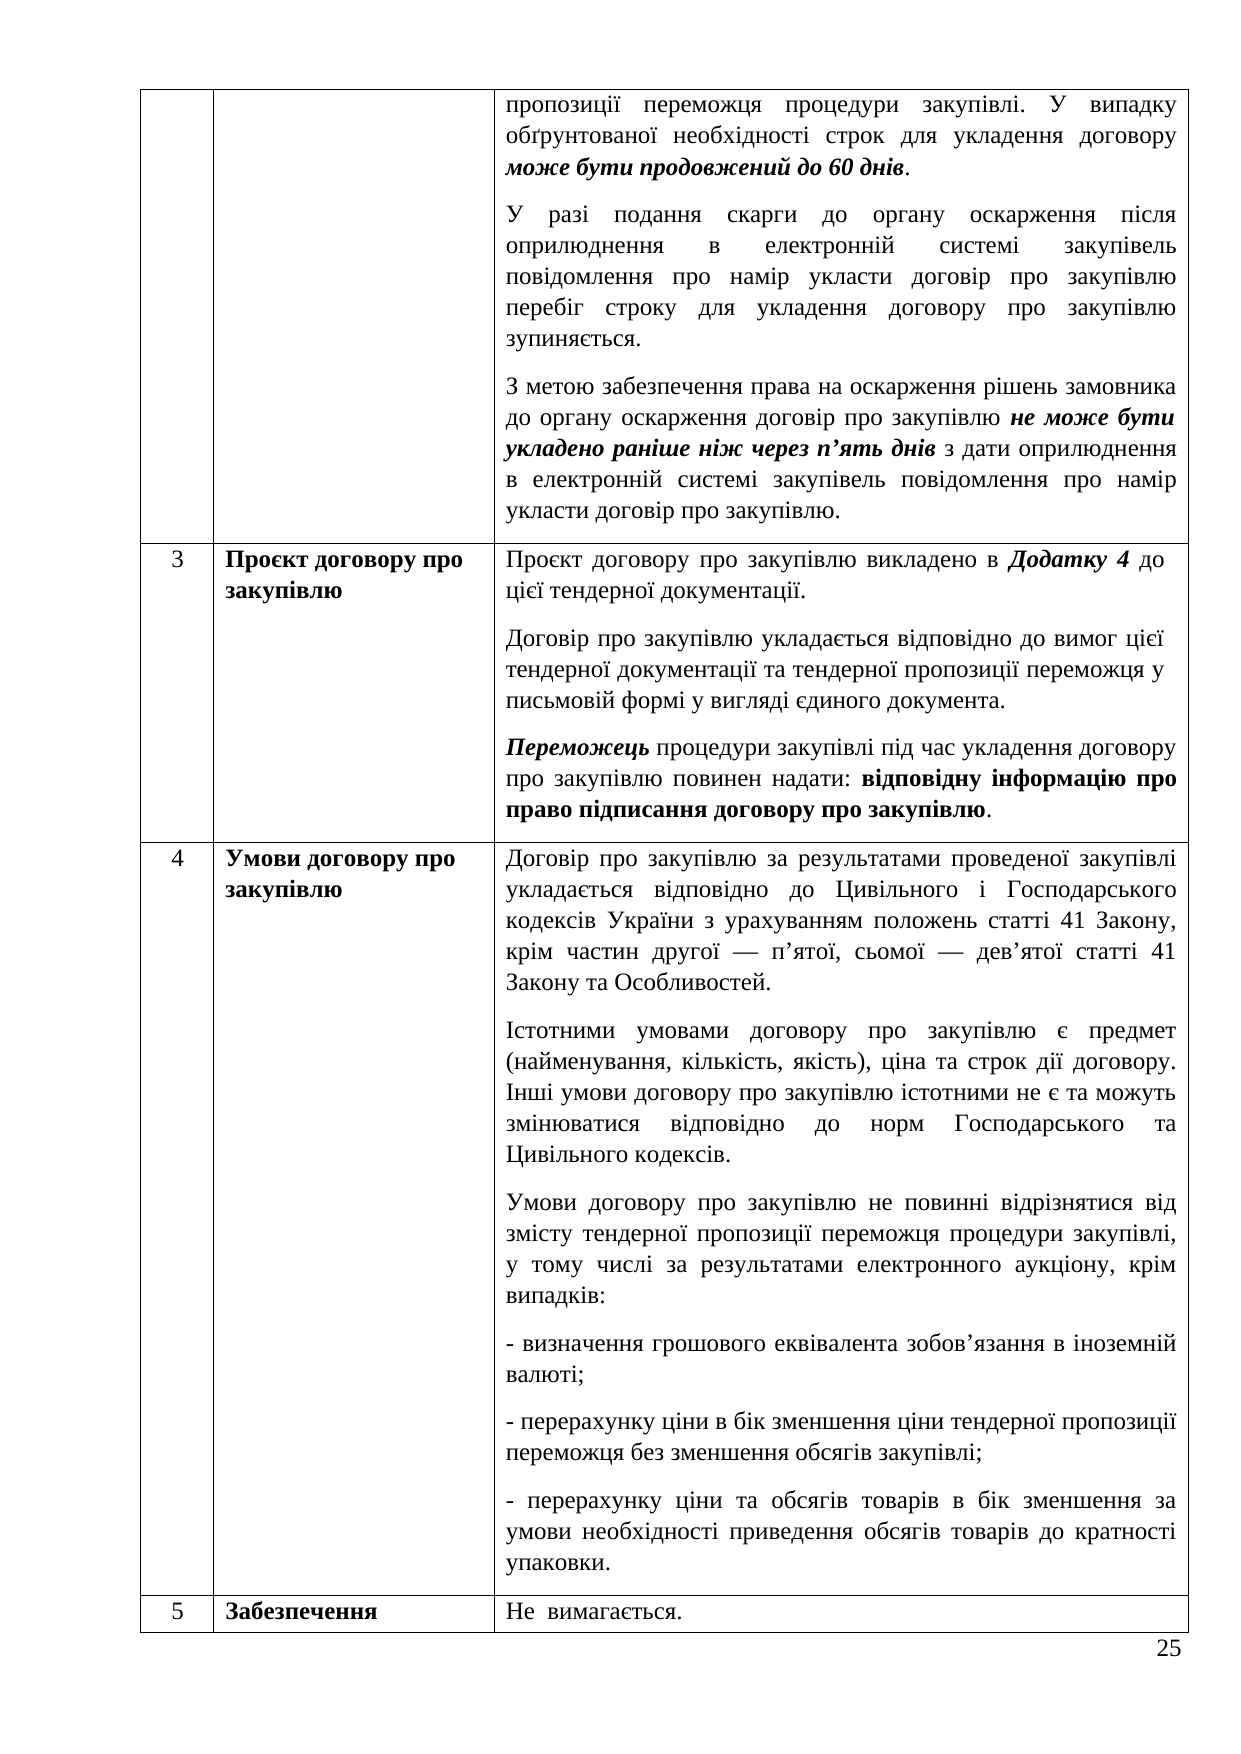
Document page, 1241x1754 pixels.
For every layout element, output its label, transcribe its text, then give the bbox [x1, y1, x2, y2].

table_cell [495, 90, 1188, 543]
table_cell Проєкт договору про закупівлю викладено в Додатку 4 до цієї тендерної документації. Договір про закупівлю укладається відповідно до вимог цієї тендерної документації та тендерної пропозиції переможця у письмовій формі у вигляді єдиного документа. Переможець процедури закупівлі під час укладення договору про закупівлю повинен надати: відповідну інформацію про право підписання договору про закупівлю. [495, 544, 1188, 842]
table_cell 3 [141, 544, 213, 842]
table_cell Умови договору про закупівлю [214, 843, 494, 1595]
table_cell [214, 90, 494, 543]
table_cell Проєкт договору про закупівлю [214, 544, 494, 842]
table_cell Не вимагається. [495, 1596, 1188, 1632]
table_cell Договір про закупівлю за результатами проведеної закупівлі укладається відповідно до Цивільного і Господарського кодексів України з урахуванням положень статті 41 Закону, крім частин другої — п’ятої, сьомої — дев’ятої статті 41 Закону та Особливостей. Істотними умовами договору про закупівлю є предмет (найменування, кількість, якість), ціна та строк дії договору. Інші умови договору про закупівлю істотними не є та можуть змінюватися відповідно до норм Господарського та Цивільного кодексів. Умови договору про закупівлю не повинні відрізнятися від змісту тендерної пропозиції переможця процедури закупівлі, у тому числі за результатами електронного аукціону, крім випадків: - визначення грошового еквівалента зобов’язання в іноземній валюті; - перерахунку ціни в бік зменшення ціни тендерної пропозиції переможця без зменшення обсягів закупівлі; - перерахунку ціни та обсягів товарів в бік зменшення за умови необхідності приведення обсягів товарів до кратності упаковки. [495, 843, 1188, 1595]
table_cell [214, 1596, 494, 1632]
table_cell 5 [141, 1596, 213, 1632]
table_cell 2 [141, 90, 213, 543]
table_cell 4 [141, 843, 213, 1595]
